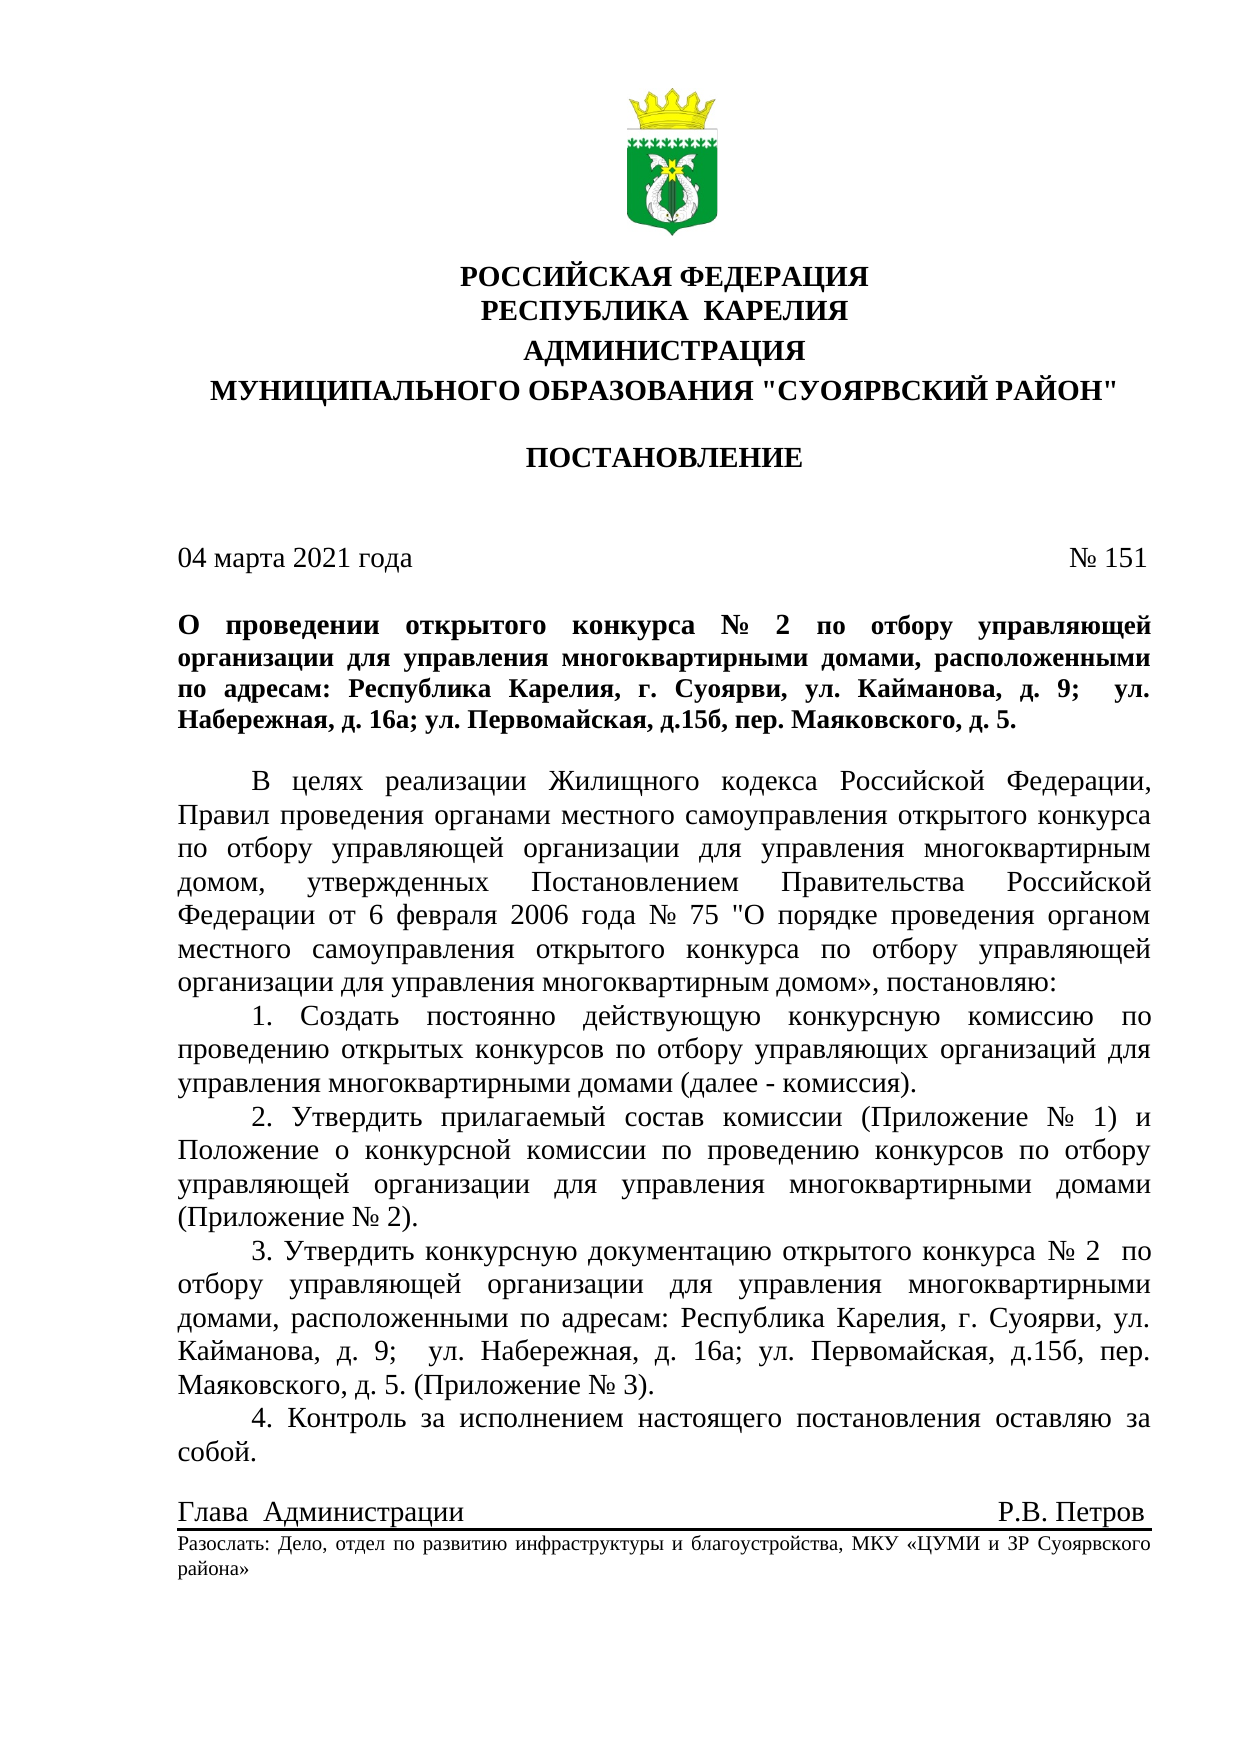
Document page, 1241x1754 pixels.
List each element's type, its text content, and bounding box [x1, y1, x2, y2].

text Глава Администрации Р.В. Петров [177, 1501, 1152, 1528]
subtitle АДМИНИСТРАЦИЯ [177, 333, 1152, 366]
text В целях реализации Жилищного кодекса Российской Федерации, Правил проведения органами местного самоуправления открытого конкурса по отбору управляющей организации для управления многоквартирным домом, утвержденных Постановлением Правительства Российской Федерации от 6 февраля 2006 года № 75 "О порядке проведения органом местного самоуправления открытого конкурса по отбору управляющей организации для управления многоквартирным домом», постановляю: [177, 763, 1152, 998]
text ПОСТАНОВЛЕНИЕ [177, 440, 1152, 473]
text РЕСПУБЛИКА КАРЕЛИЯ [177, 293, 1152, 327]
text 3. Утвердить конкурсную документацию открытого конкурса № 2 по отбору управляющей организации для управления многоквартирными домами, расположенными по адресам: Республика Карелия, г. Суоярви, ул. Кайманова, д. 9; ул. Набережная, д. 16а; ул. Первомайская, д.15б, пер. Маяковского, д. 5. (Приложение № 3). [177, 1233, 1152, 1401]
text О проведении открытого конкурса № 2 по отбору управляющей организации для управления многоквартирными домами, расположенными по адресам: Республика Карелия, г. Суоярви, ул. Кайманова, д. 9; ул. Набережная, д. 16а; ул. Первомайская, д.15б, пер. Маяковского, д. 5. [177, 607, 1152, 734]
text 4. Контроль за исполнением настоящего постановления оставляю за собой. [177, 1401, 1152, 1468]
text РОССИЙСКАЯ ФЕДЕРАЦИЯ [177, 259, 1152, 293]
text 1. Создать постоянно действующую конкурсную комиссию по проведению открытых конкурсов по отбору управляющих организаций для управления многоквартирными домами (далее - комиссия). [177, 998, 1152, 1099]
text 04 марта 2021 года № 151 [177, 540, 1152, 574]
text Разослать: Дело, отдел по развитию инфраструктуры и благоустройства, МКУ «ЦУМИ и ЗР Суоярвского района» [177, 1531, 1152, 1581]
text 2. Утвердить прилагаемый состав комиссии (Приложение № 1) и Положение о конкурсной комиссии по проведению конкурсов по отбору управляющей организации для управления многоквартирными домами (Приложение № 2). [177, 1099, 1152, 1233]
picture [627, 88, 718, 236]
text МУНИЦИПАЛЬНОГО ОБРАЗОВАНИЯ "СУОЯРВСКИЙ РАЙОН" [177, 373, 1152, 406]
